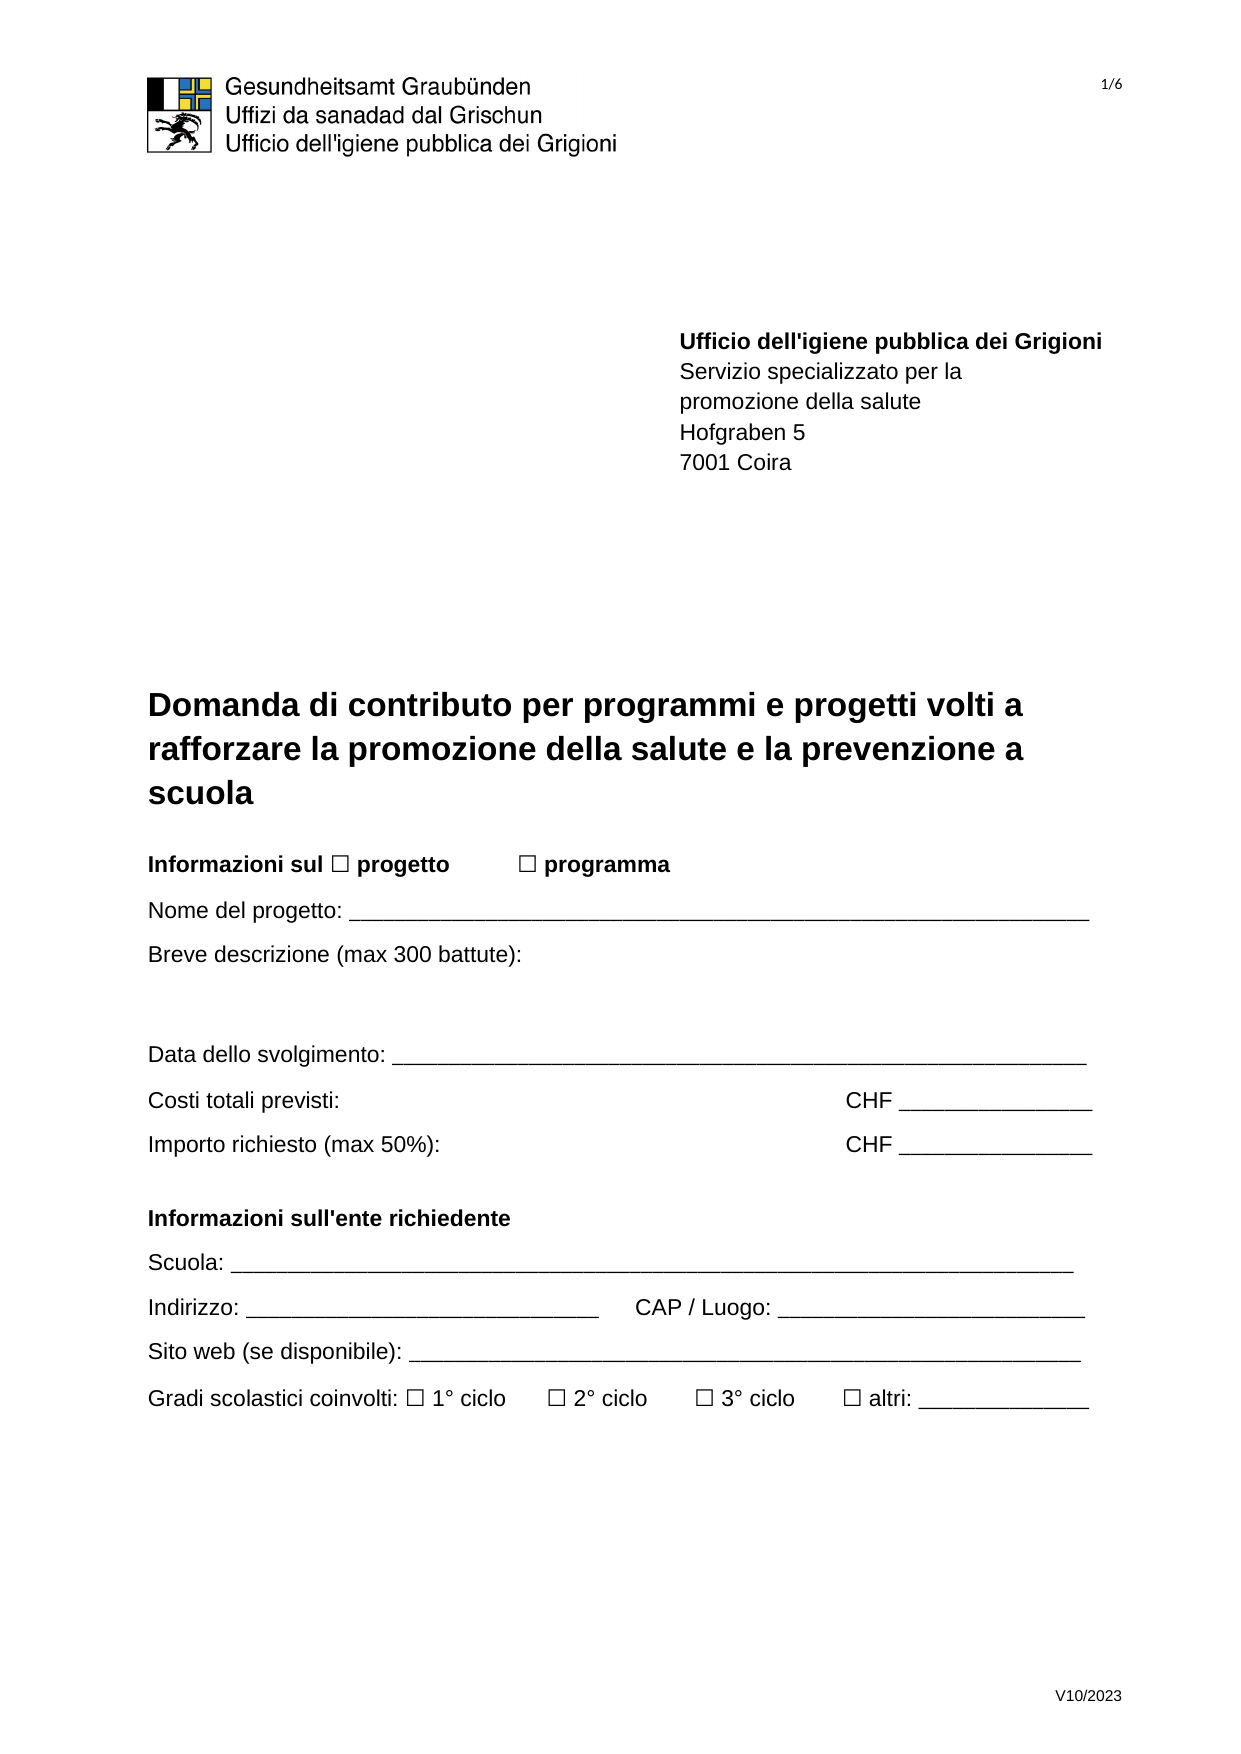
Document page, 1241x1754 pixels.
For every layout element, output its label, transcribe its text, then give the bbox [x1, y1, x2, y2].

text Breve descrizione (max 300 battute): [148, 941, 1122, 967]
text Hofgraben 5 [148, 418, 1122, 445]
text Indirizzo: CAP / Luogo: [148, 1293, 1122, 1321]
text Data dello svolgimento: [148, 1041, 1122, 1068]
text Sito web (se disponibile): [148, 1337, 1122, 1365]
text Scuola: [148, 1248, 1122, 1276]
text Informazioni sull'ente richiedente [148, 1205, 1122, 1232]
text Costi totali previsti: CHF [148, 1086, 1122, 1114]
text Ufficio dell'igiene pubblica dei Grigioni [148, 328, 1122, 354]
text Servizio specializzato per la [148, 358, 1122, 384]
text Gradi scolastici coinvolti: 1° ciclo 2° ciclo 3° ciclo altri: [148, 1382, 1122, 1413]
picture [141, 73, 619, 160]
text Importo richiesto (max 50%): CHF [148, 1130, 1122, 1158]
text 7001 Coira [148, 449, 1122, 475]
text Nome del progetto: [148, 896, 1122, 924]
text Informazioni sul progetto programma [148, 847, 1122, 879]
text Domanda di contributo per programmi e progetti volti a rafforzare la promozione della salute e la prevenzione a scuola [148, 685, 1122, 812]
text promozione della salute [148, 388, 1122, 415]
